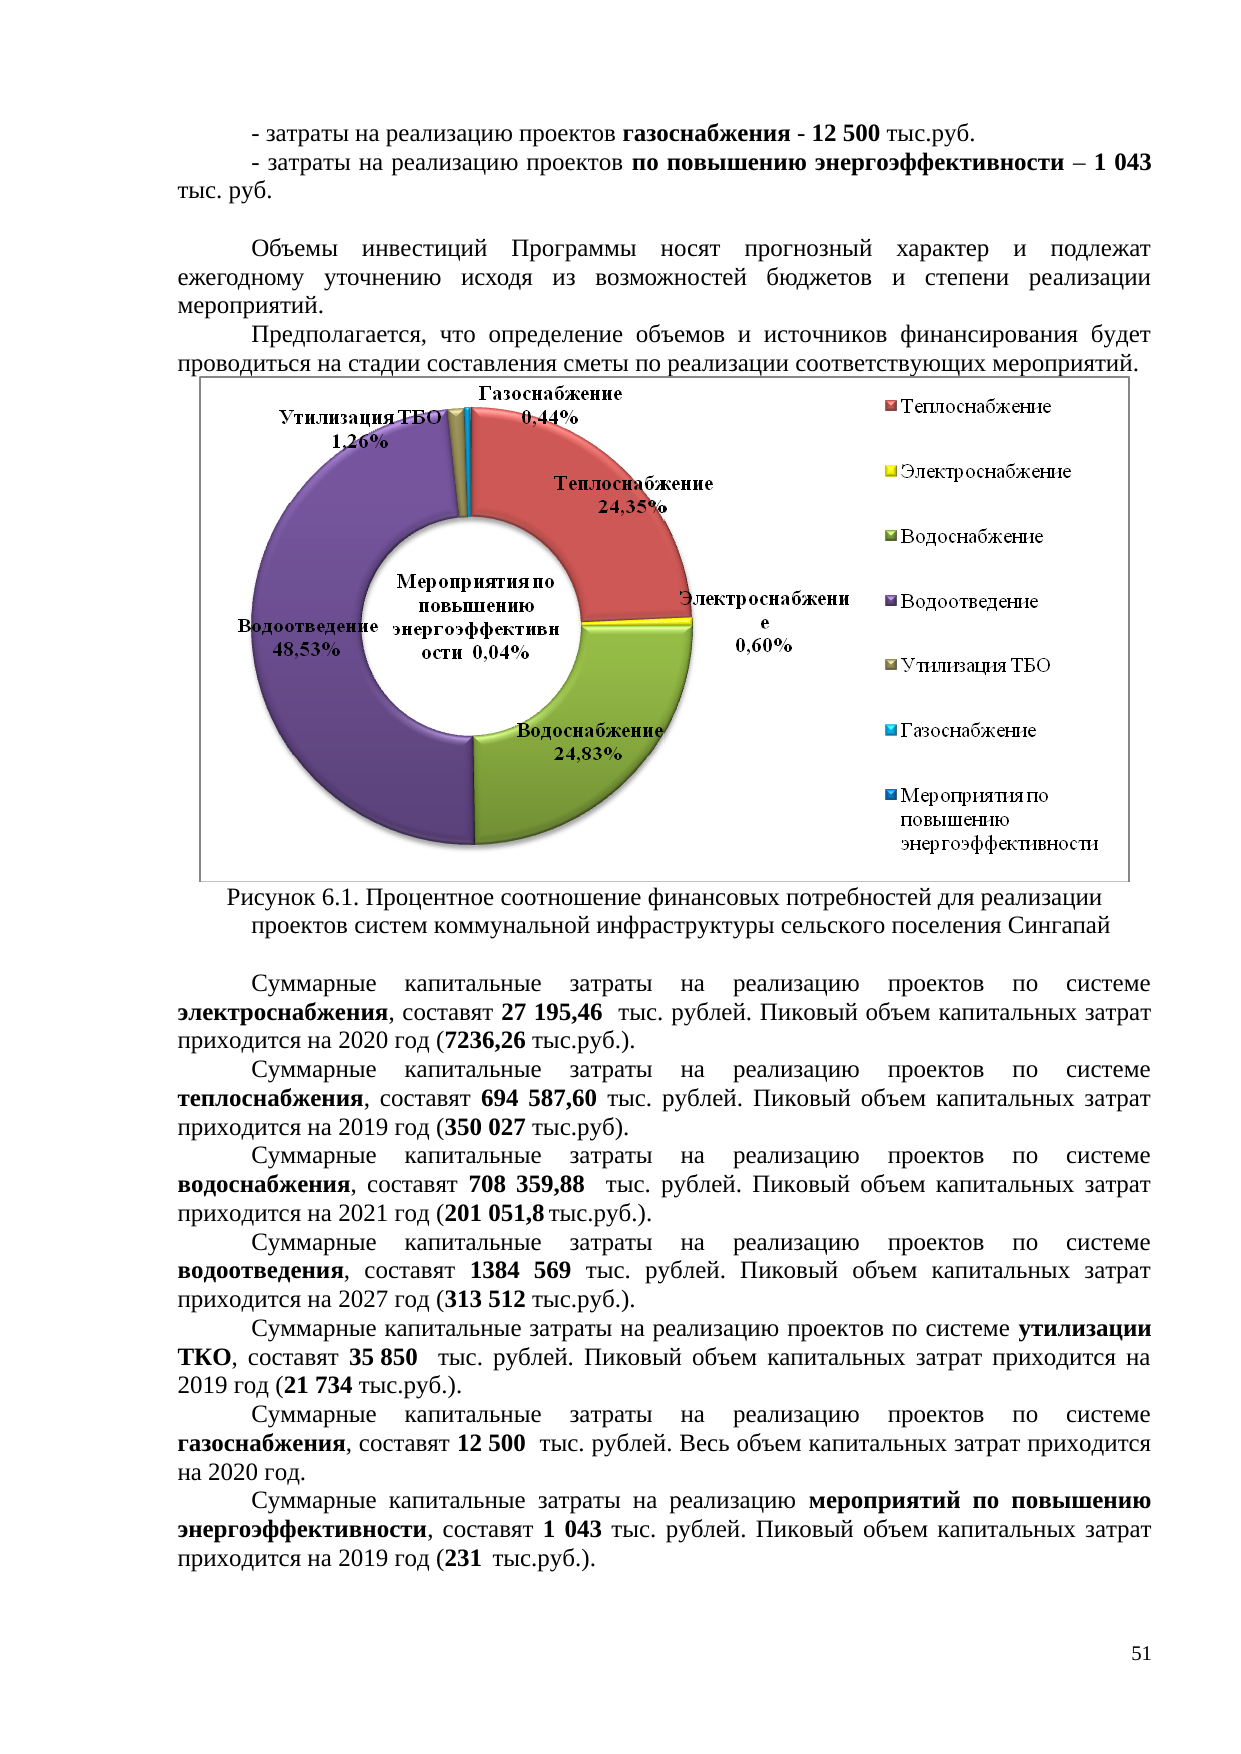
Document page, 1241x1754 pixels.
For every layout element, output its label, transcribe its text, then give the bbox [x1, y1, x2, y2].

text - затраты на реализацию проектов по повышению энергоэффективности – 1 043 тыс. руб. [177, 147, 1152, 204]
picture [198, 376, 1130, 882]
text проектов систем коммунальной инфраструктуры сельского поселения Сингапай [177, 910, 1152, 939]
text Суммарные капитальные затраты на реализацию проектов по системе водоотведения, составят 1384 569 тыс. рублей. Пиковый объем капитальных затрат приходится на 2027 год (313 512 тыс.руб.). [177, 1227, 1152, 1313]
text Суммарные капитальные затраты на реализацию мероприятий по повышению энергоэффективности, составят 1 043 тыс. рублей. Пиковый объем капитальных затрат приходится на 2019 год (231 тыс.руб.). [177, 1485, 1152, 1572]
text Суммарные капитальные затраты на реализацию проектов по системе теплоснабжения, составят 694 587,60 тыс. рублей. Пиковый объем капитальных затрат приходится на 2019 год (350 027 тыс.руб). [177, 1054, 1152, 1140]
text Суммарные капитальные затраты на реализацию проектов по системе водоснабжения, составят 708 359,88 тыс. рублей. Пиковый объем капитальных затрат приходится на 2021 год (201 051,8 тыс.руб.). [177, 1140, 1152, 1227]
text Рисунок 6.1. Процентное соотношение финансовых потребностей для реализации [177, 882, 1152, 910]
text Объемы инвестиций Программы носят прогнозный характер и подлежат ежегодному уточнению исходя из возможностей бюджетов и степени реализации мероприятий. [177, 233, 1152, 319]
text Предполагается, что определение объемов и источников финансирования будет проводиться на стадии составления сметы по реализации соответствующих мероприятий. [177, 319, 1152, 377]
text Суммарные капитальные затраты на реализацию проектов по системе электроснабжения, составят 27 195,46 тыс. рублей. Пиковый объем капитальных затрат приходится на 2020 год (7236,26 тыс.руб.). [177, 968, 1152, 1054]
text Суммарные капитальные затраты на реализацию проектов по системе газоснабжения, составят 12 500 тыс. рублей. Весь объем капитальных затрат приходится на 2020 год. [177, 1399, 1152, 1485]
text - затраты на реализацию проектов газоснабжения - 12 500 тыс.руб. [177, 118, 1152, 147]
text Суммарные капитальные затраты на реализацию проектов по системе утилизации ТКО, составят 35 850 тыс. рублей. Пиковый объем капитальных затрат приходится на 2019 год (21 734 тыс.руб.). [177, 1313, 1152, 1399]
